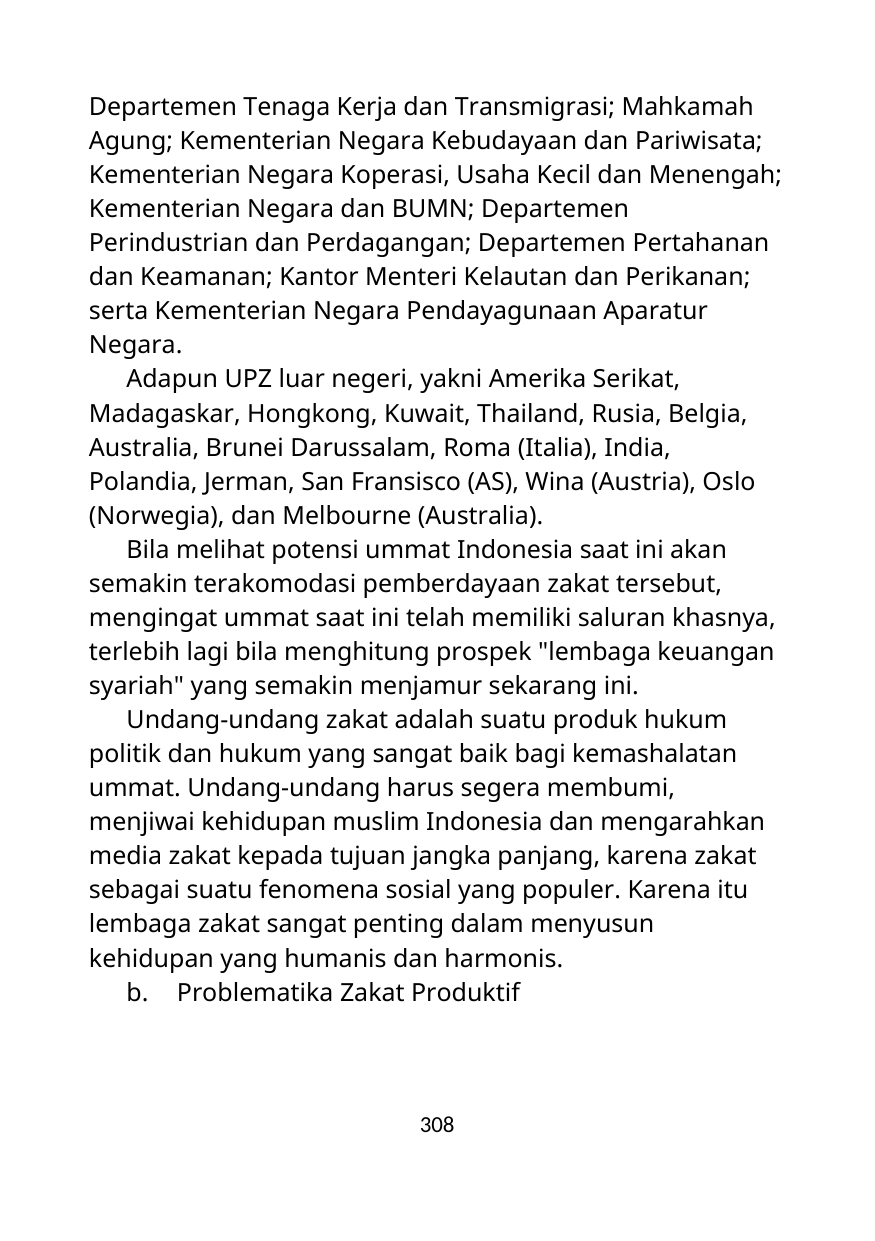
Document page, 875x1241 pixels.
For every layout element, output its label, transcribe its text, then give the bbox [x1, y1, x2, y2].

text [89, 89, 785, 361]
text Adapun UPZ luar negeri, yakni Amerika Serikat, Madagaskar, Hongkong, Kuwait, Thailand, Rusia, Belgia, Australia, Brunei Darussalam, Roma (Italia), India, Polandia, Jerman, San Fransisco (AS), Wina (Austria), Oslo (Norwegia), dan Melbourne (Australia). [89, 361, 785, 531]
list Problematika Zakat Produktif [126, 974, 785, 1008]
text Bila melihat potensi ummat Indonesia saat ini akan semakin terakomodasi pemberdayaan zakat tersebut, mengingat ummat saat ini telah memiliki saluran khasnya, terlebih lagi bila menghitung prospek "lembaga keuangan syariah" yang semakin menjamur sekarang ini. [89, 531, 785, 702]
text Undang-undang zakat adalah suatu produk hukum politik dan hukum yang sangat baik bagi kemashalatan ummat. Undang-undang harus segera membumi, menjiwai kehidupan muslim Indonesia dan mengarahkan media zakat kepada tujuan jangka panjang, karena zakat sebagai suatu fenomena sosial yang populer. Karena itu lembaga zakat sangat penting dalam menyusun kehidupan yang humanis dan harmonis. [89, 702, 785, 974]
